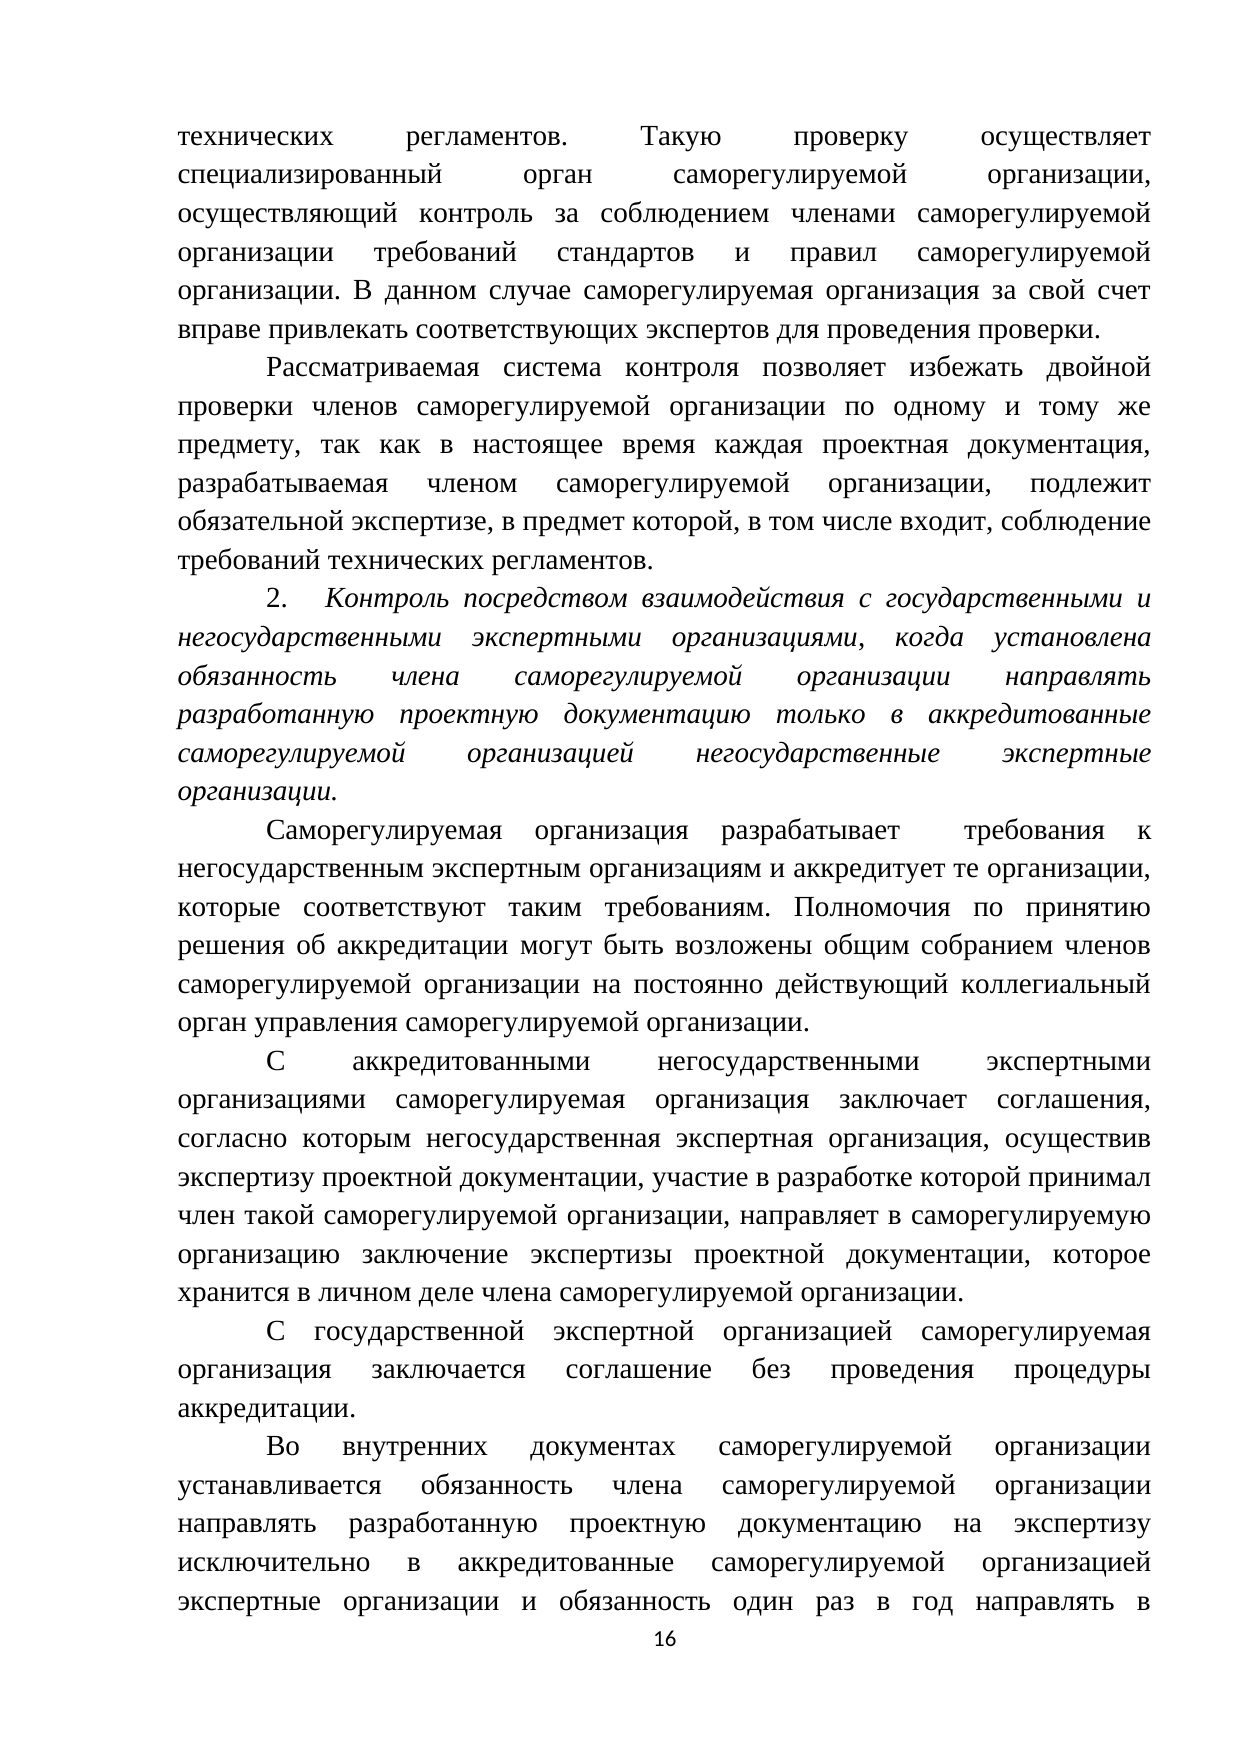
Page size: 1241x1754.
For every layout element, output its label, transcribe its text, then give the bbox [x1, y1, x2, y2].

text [177, 1428, 1152, 1616]
text Саморегулируемая организация разрабатывает требования к негосударственным экспертным организациям и аккредитует те организации, которые соответствуют таким требованиям. Полномочия по принятию решения об аккредитации могут быть возложены общим собранием членов саморегулируемой организации на постоянно действующий коллегиальный орган управления саморегулируемой организации. [177, 812, 1152, 1038]
list Контроль посредством взаимодействия с государственными и негосударственными экспертными организациями, когда установлена обязанность члена саморегулируемой организации направлять разработанную проектную документацию только в аккредитованные саморегулируемой организацией негосударственные экспертные организации. [177, 581, 1152, 807]
text Рассматриваемая система контроля позволяет избежать двойной проверки членов саморегулируемой организации по одному и тому же предмету, так как в настоящее время каждая проектная документация, разрабатываемая членом саморегулируемой организации, подлежит обязательной экспертизе, в предмет которой, в том числе входит, соблюдение требований технических регламентов. [177, 349, 1152, 576]
text С аккредитованными негосударственными экспертными организациями саморегулируемая организация заключает соглашения, согласно которым негосударственная экспертная организация, осуществив экспертизу проектной документации, участие в разработке которой принимал член такой саморегулируемой организации, направляет в саморегулируемую организацию заключение экспертизы проектной документации, которое хранится в личном деле члена саморегулируемой организации. [177, 1043, 1152, 1308]
text С государственной экспертной организацией саморегулируемая организация заключается соглашение без проведения процедуры аккредитации. [177, 1313, 1152, 1423]
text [177, 118, 1152, 344]
